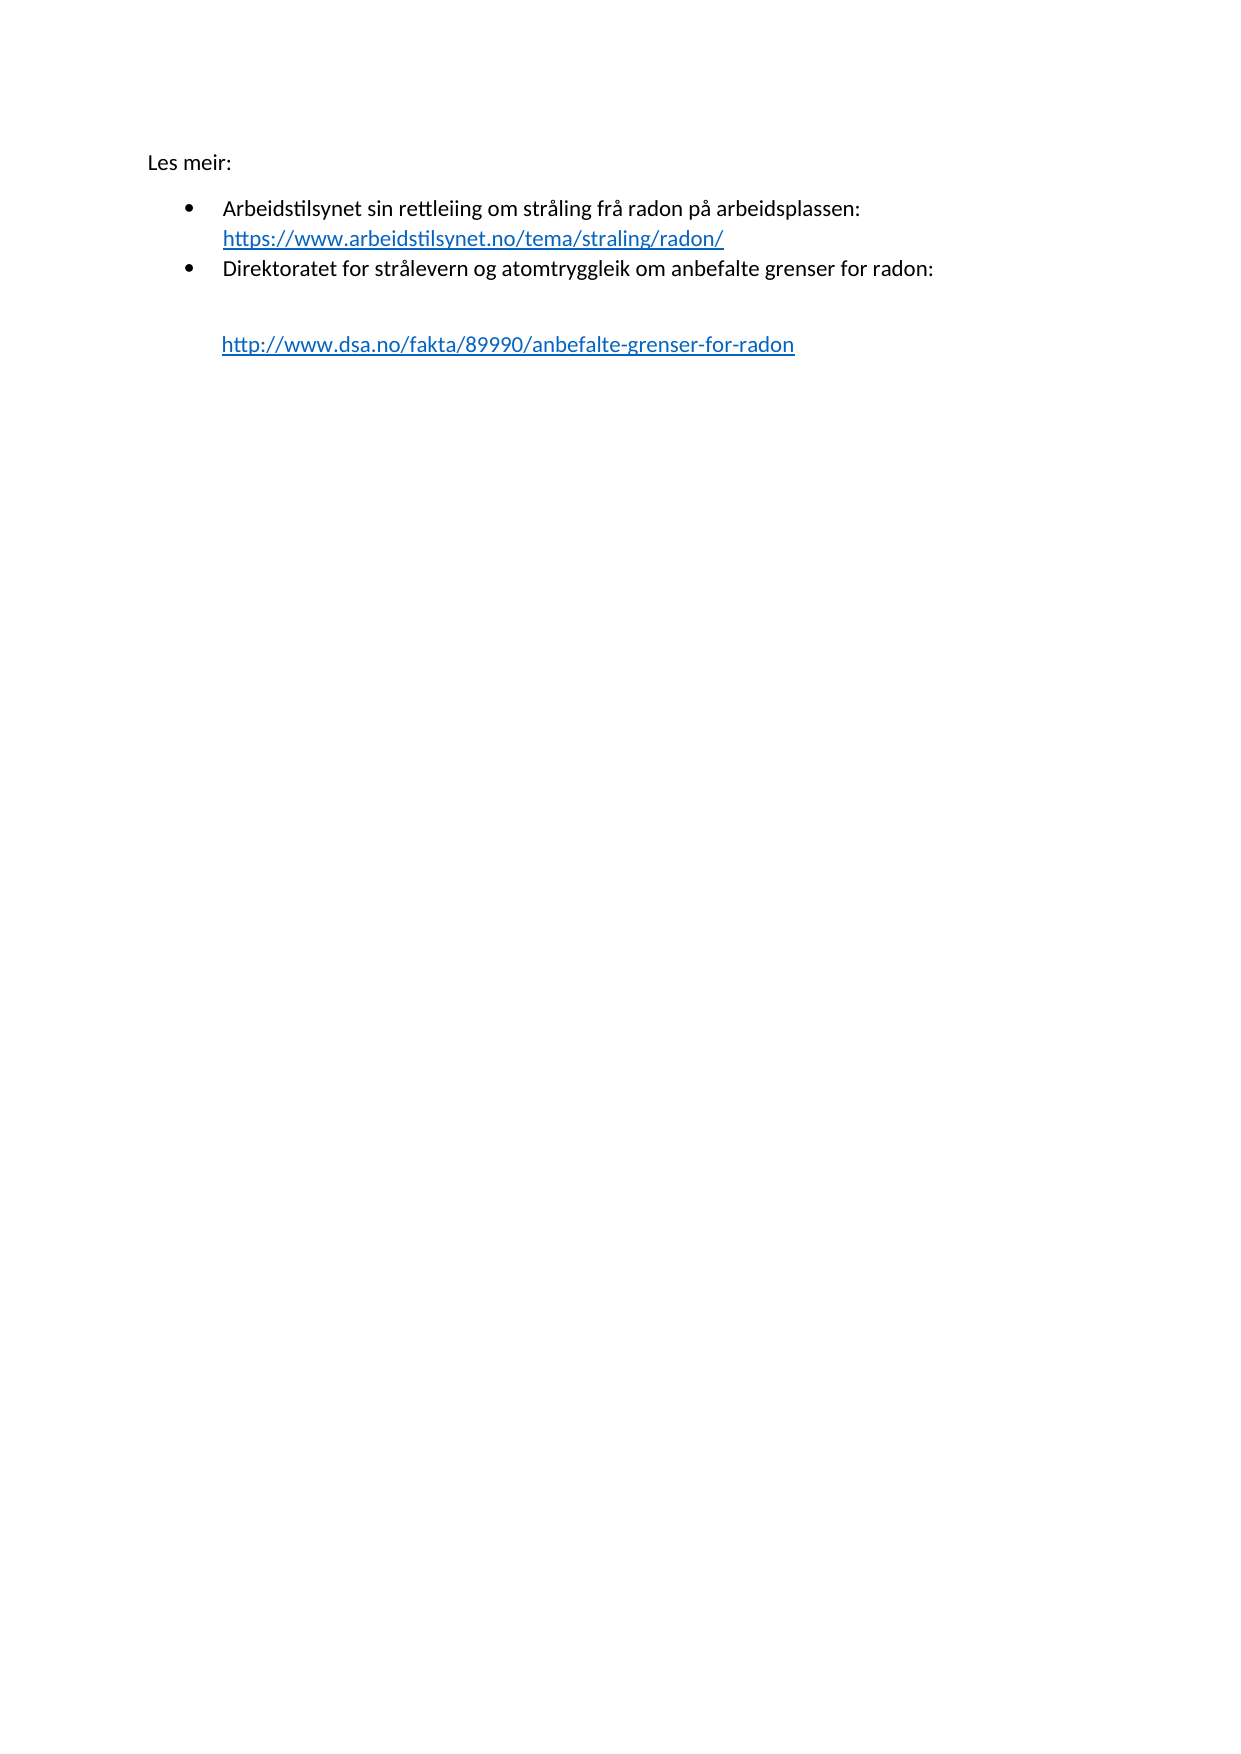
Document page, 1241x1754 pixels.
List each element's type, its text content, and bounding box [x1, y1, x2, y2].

text http://www.dsa.no/fakta/89990/anbefalte-grenser-for-radon [148, 330, 1093, 358]
text Les meir: [148, 148, 1093, 176]
list Direktoratet for strålevern og atomtryggleik om anbefalte grenser for radon: [185, 254, 1093, 282]
list Arbeidstilsynet sin rettleiing om stråling frå radon på arbeidsplassen: https://www.arbeidstilsynet.no/tema/straling/radon/ [185, 194, 1093, 252]
